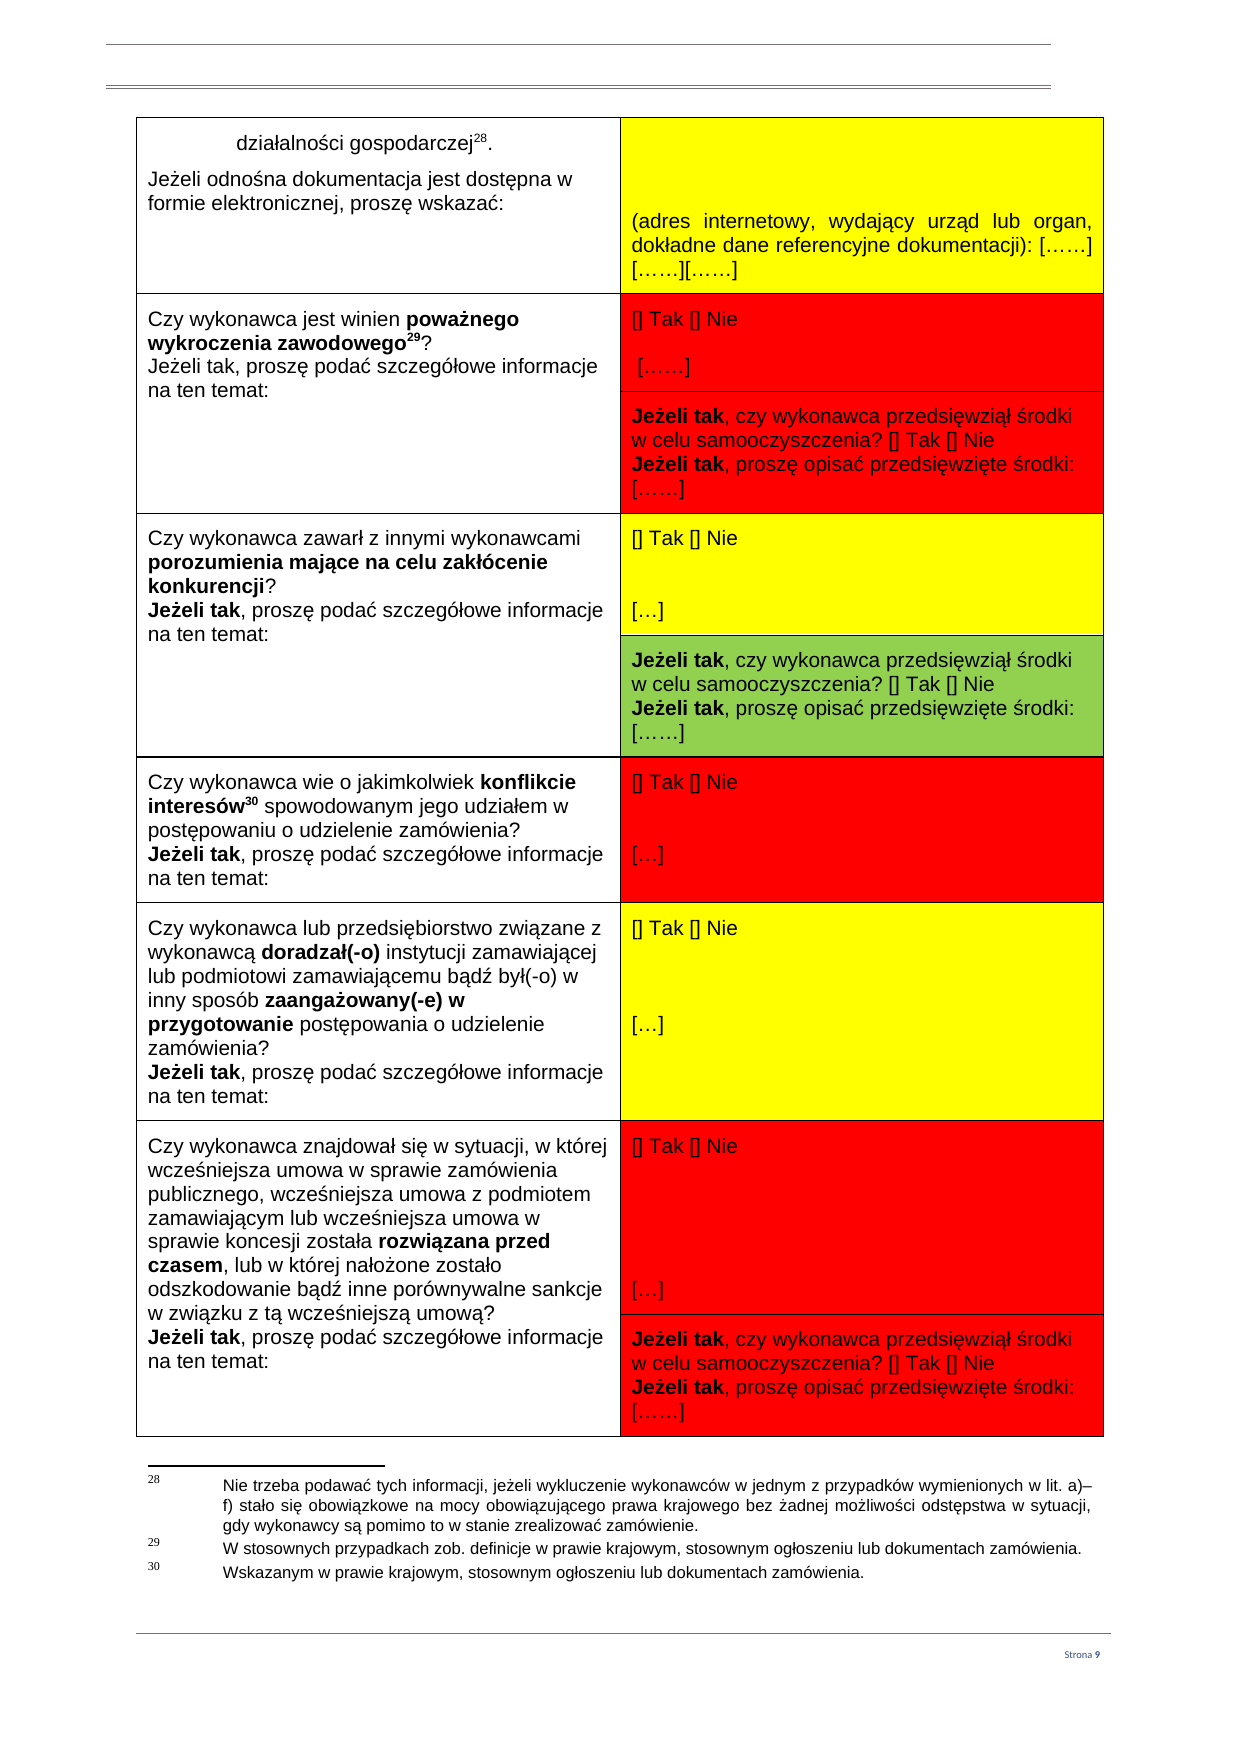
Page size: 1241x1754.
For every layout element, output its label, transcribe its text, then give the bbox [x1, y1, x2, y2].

table_cell Czy wykonawca wie o jakimkolwiek konflikcie interesów spowodowanym jego udziałem w postępowaniu o udzielenie zamówienia? Jeżeli tak, proszę podać szczegółowe informacje na ten temat: [137, 758, 620, 902]
table_cell Jeżeli tak, czy wykonawca przedsięwziął środki w celu samooczyszczenia? [] Tak [] Nie Jeżeli tak, proszę opisać przedsięwzięte środki: [……] [621, 636, 1103, 756]
table_cell Czy wykonawca zawarł z innymi wykonawcami porozumienia mające na celu zakłócenie konkurencji? Jeżeli tak, proszę podać szczegółowe informacje na ten temat: [137, 514, 620, 756]
table_cell [] Tak [] Nie […] [621, 1121, 1103, 1314]
table_cell Czy wykonawca znajdował się w sytuacji, w której wcześniejsza umowa w sprawie zamówienia publicznego, wcześniejsza umowa z podmiotem zamawiającym lub wcześniejsza umowa w sprawie koncesji została rozwiązana przed czasem, lub w której nałożone zostało odszkodowanie bądź inne porównywalne sankcje w związku z tą wcześniejszą umową? Jeżeli tak, proszę podać szczegółowe informacje na ten temat: [137, 1121, 620, 1436]
table_cell [] Tak [] Nie […] [621, 903, 1103, 1120]
table_cell [] Tak [] Nie […] [621, 514, 1103, 634]
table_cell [137, 118, 620, 293]
table_cell Czy wykonawca lub przedsiębiorstwo związane z wykonawcą doradzał(-o) instytucji zamawiającej lub podmiotowi zamawiającemu bądź był(-o) w inny sposób zaangażowany(-e) w przygotowanie postępowania o udzielenie zamówienia? Jeżeli tak, proszę podać szczegółowe informacje na ten temat: [137, 903, 620, 1120]
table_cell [621, 118, 1103, 293]
table_cell [] Tak [] Nie […] [621, 758, 1103, 902]
table_cell [] Tak [] Nie [……] [621, 294, 1103, 391]
table_cell Jeżeli tak, czy wykonawca przedsięwziął środki w celu samooczyszczenia? [] Tak [] Nie Jeżeli tak, proszę opisać przedsięwzięte środki: [……] [621, 392, 1103, 513]
table_cell Jeżeli tak, czy wykonawca przedsięwziął środki w celu samooczyszczenia? [] Tak [] Nie Jeżeli tak, proszę opisać przedsięwzięte środki: [……] [621, 1315, 1103, 1436]
table_cell Czy wykonawca jest winien poważnego wykroczenia zawodowego? Jeżeli tak, proszę podać szczegółowe informacje na ten temat: [137, 294, 620, 513]
